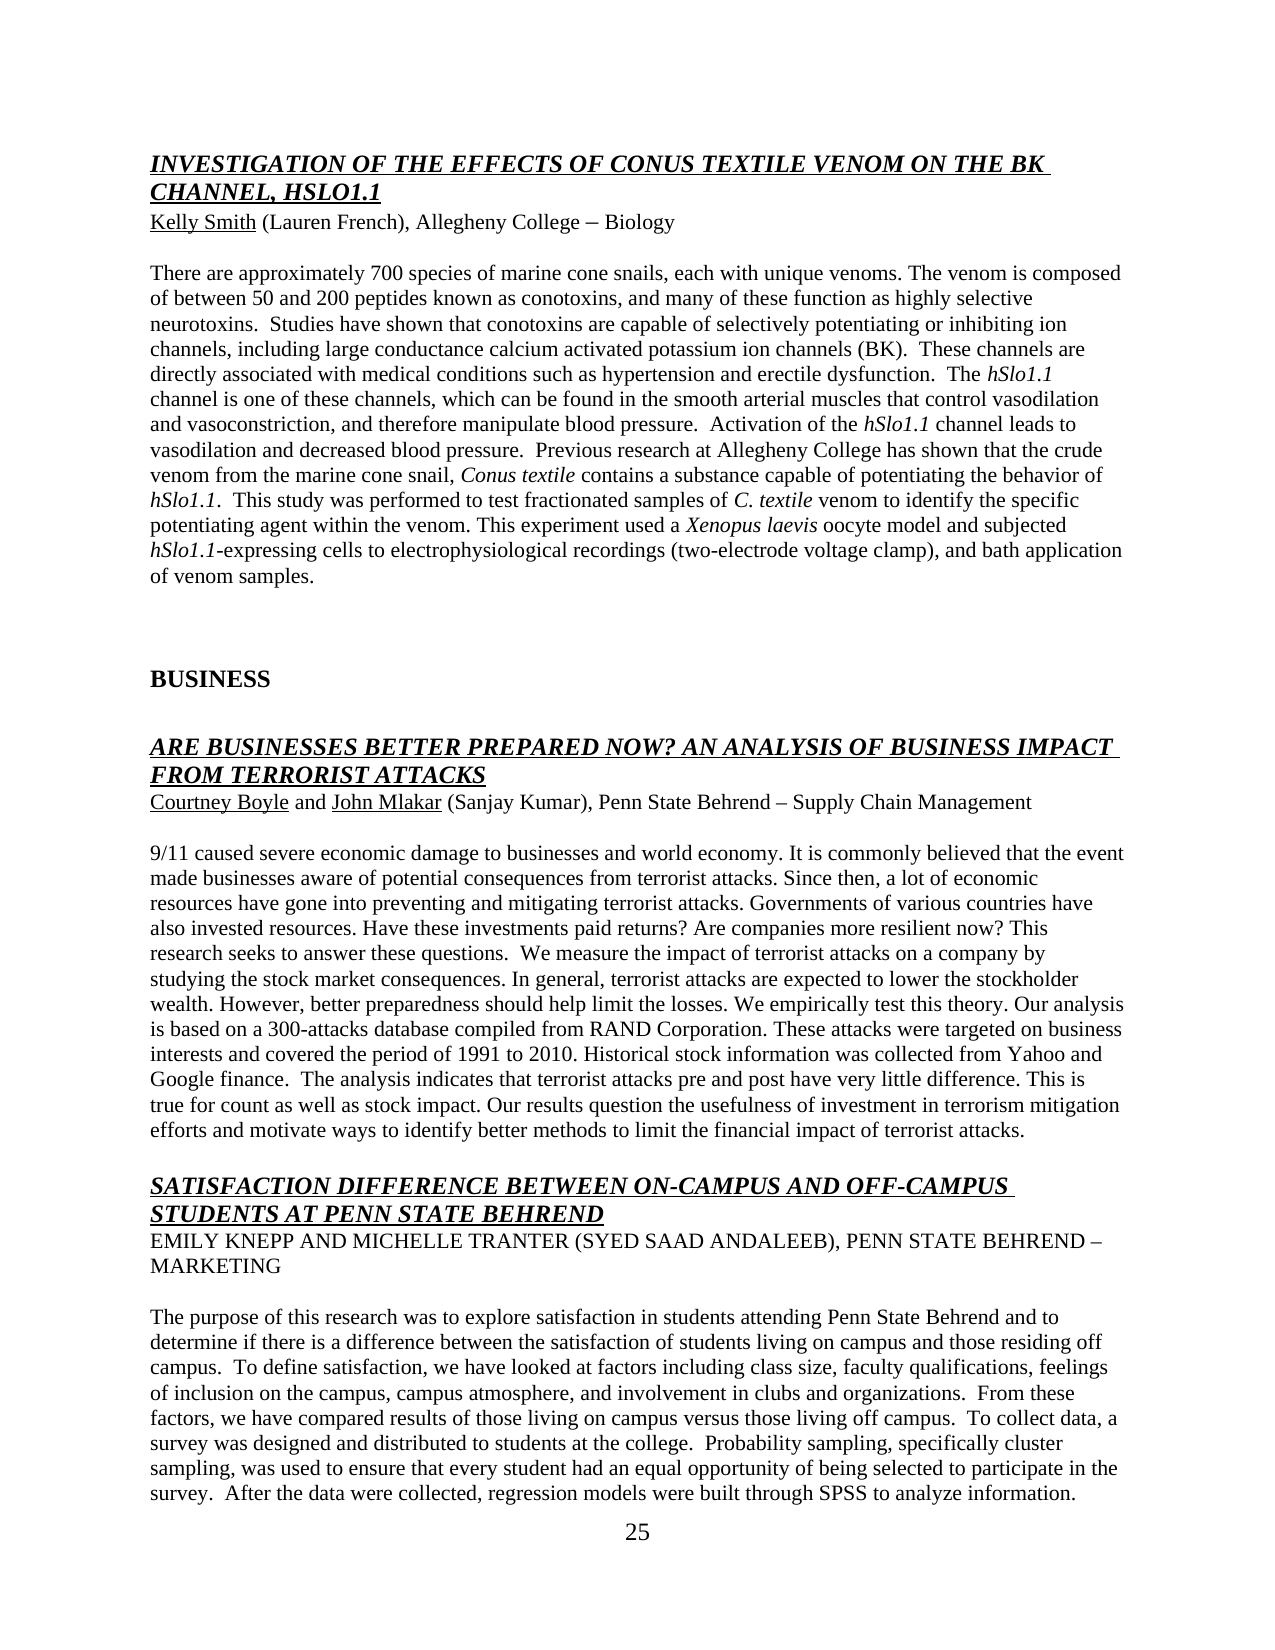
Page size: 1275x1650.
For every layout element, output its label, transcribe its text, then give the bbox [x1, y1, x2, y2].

text There are approximately 700 species of marine cone snails, each with unique venoms. The venom is composed of between 50 and 200 peptides known as conotoxins, and many of these function as highly selective neurotoxins. Studies have shown that conotoxins are capable of selectively potentiating or inhibiting ion channels, including large conductance calcium activated potassium ion channels (BK). These channels are directly associated with medical conditions such as hypertension and erectile dysfunction. The hSlo1.1 channel is one of these channels, which can be found in the smooth arterial muscles that control vasodilation and vasoconstriction, and therefore manipulate blood pressure. Activation of the hSlo1.1 channel leads to vasodilation and decreased blood pressure. Previous research at Allegheny College has shown that the crude venom from the marine cone snail, Conus textile contains a substance capable of potentiating the behavior of hSlo1.1. This study was performed to test fractionated samples of C. textile venom to identify the specific potentiating agent within the venom. This experiment used a Xenopus laevis oocyte model and subjected hSlo1.1-expressing cells to electrophysiological recordings (two-electrode voltage clamp), and bath application of venom samples. [150, 260, 1125, 588]
subtitle BUSINESS [150, 664, 1125, 693]
text 9/11 caused severe economic damage to businesses and world economy. It is commonly believed that the event made businesses aware of potential consequences from terrorist attacks. Since then, a lot of economic resources have gone into preventing and mitigating terrorist attacks. Governments of various countries have also invested resources. Have these investments paid returns? Are companies more resilient now? This research seeks to answer these questions. We measure the impact of terrorist attacks on a company by studying the stock market consequences. In general, terrorist attacks are expected to lower the stockholder wealth. However, better preparedness should help limit the losses. We empirically test this theory. Our analysis is based on a 300-attacks database compiled from RAND Corporation. These attacks were targeted on business interests and covered the period of 1991 to 2010. Historical stock information was collected from Yahoo and Google finance. The analysis indicates that terrorist attacks pre and post have very little difference. This is true for count as well as stock impact. Our results question the usefulness of investment in terrorism mitigation efforts and motivate ways to identify better methods to limit the financial impact of terrorist attacks. [150, 839, 1125, 1142]
subtitle Satisfaction Difference between On-Campus and Off-Campus Students at Penn State Behrend Emily Knepp and Michelle Tranter (Syed Saad Andaleeb), Penn State Behrend – Marketing [150, 1171, 1125, 1279]
subtitle Are Businesses Better Prepared Now? An Analysis of Business Impact from Terrorist Attacks [150, 732, 1125, 789]
subtitle Investigation of the Effects of Conus textile Venom on the BK Channel, hSlo1.1 [150, 149, 1125, 206]
text Kelly Smith (Lauren French), Allegheny College – Biology [150, 206, 1125, 235]
text Courtney Boyle and John Mlakar (Sanjay Kumar), Penn State Behrend – Supply Chain Management [150, 789, 1125, 814]
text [150, 1304, 1125, 1506]
